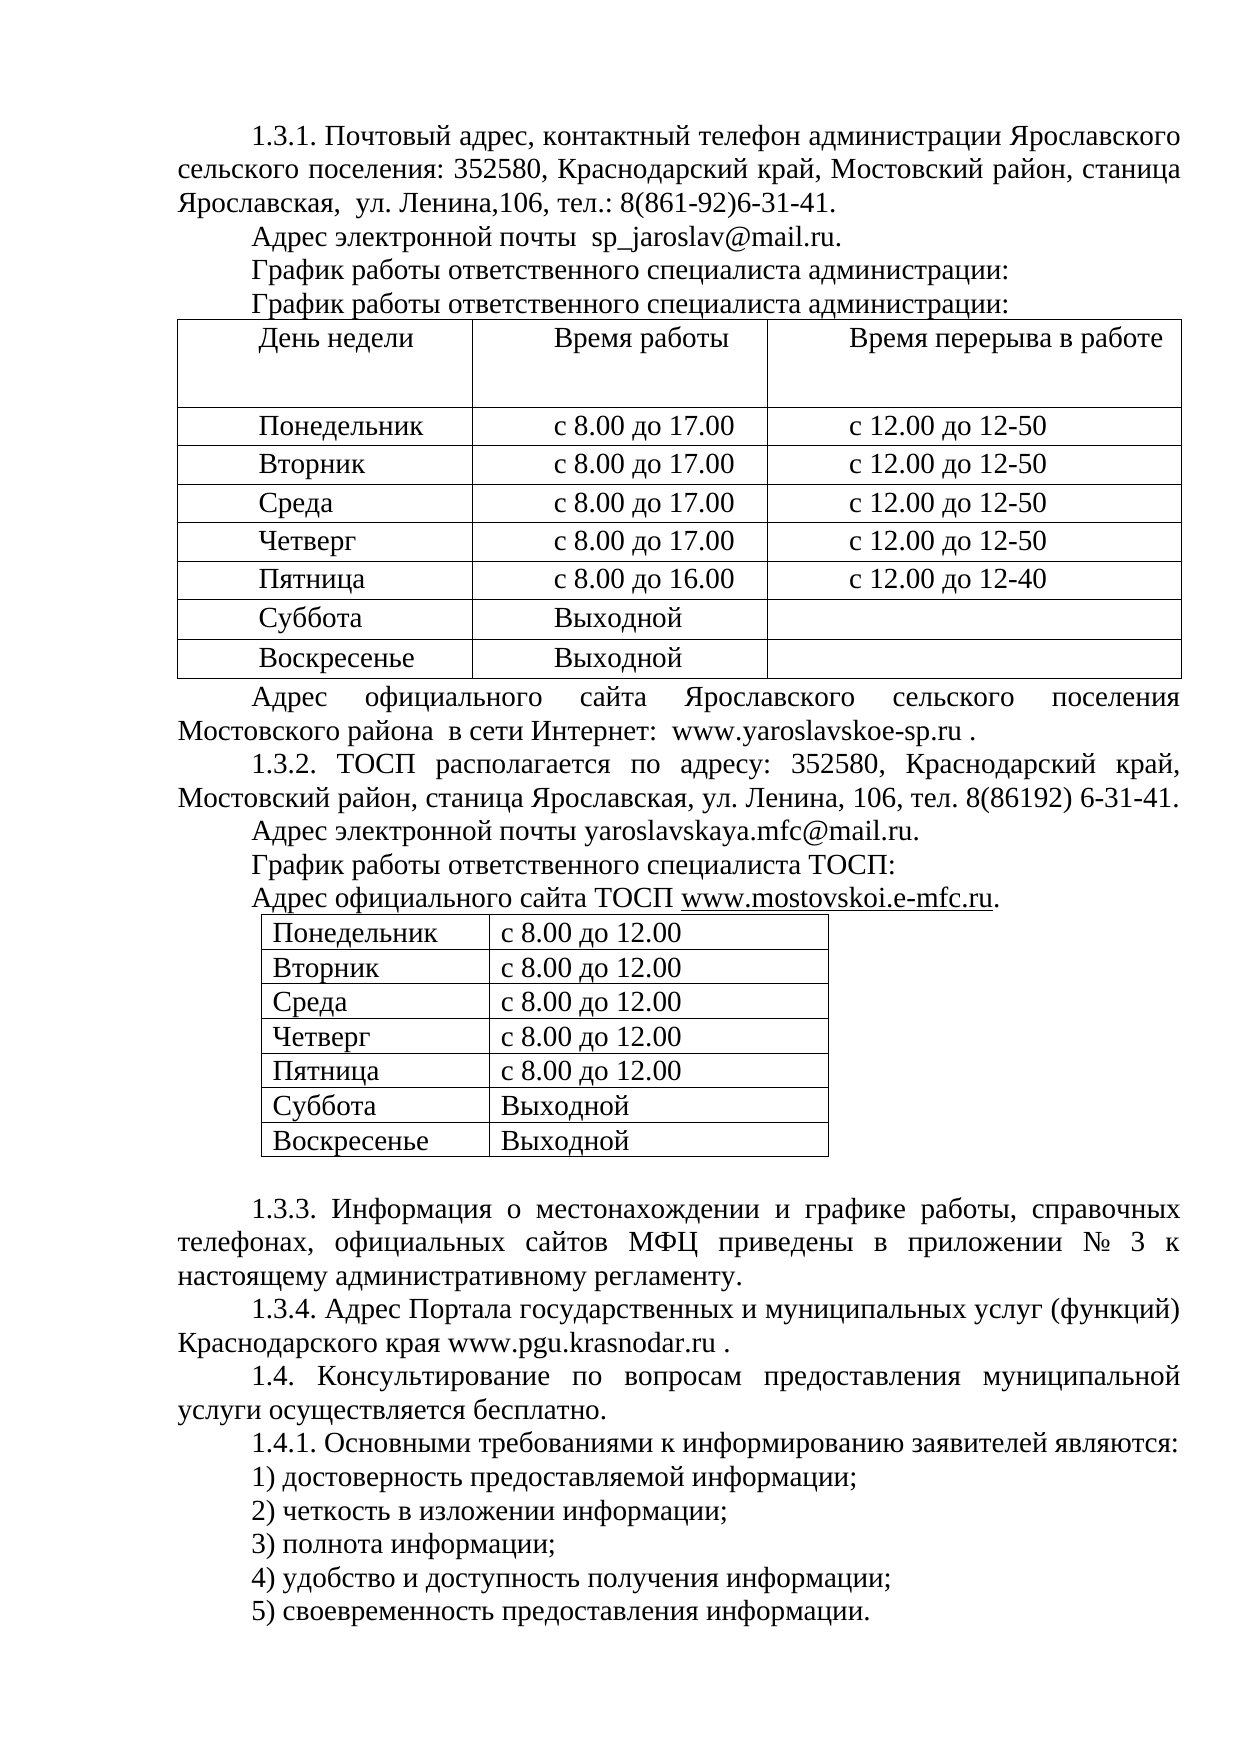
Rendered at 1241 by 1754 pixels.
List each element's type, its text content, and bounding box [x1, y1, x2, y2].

text Адрес официального сайта Ярославского сельского поселения Мостовского района в сети Интернет: www.yaroslavskoe-sp.ru . [177, 679, 1181, 746]
text 3) полнота информации; [177, 1526, 1181, 1560]
table_cell с 8.00 до 17.00 [473, 523, 767, 561]
text 1.3.3. Информация о местонахождении и графике работы, справочных телефонах, официальных сайтов МФЦ приведены в приложении № 3 к настоящему административному регламенту. [177, 1191, 1181, 1291]
text Адрес электронной почты yaroslavskaya.mfc@mail.ru. [177, 813, 1181, 847]
table_cell с 8.00 до 17.00 [473, 446, 767, 484]
text 1.3.4. Адрес Портала государственных и муниципальных услуг (функций) Краснодарского края www.pgu.krasnodar.ru . [177, 1291, 1181, 1358]
text Адрес официального сайта ТОСП www.mostovskoi.e-mfc.ru. [177, 881, 1181, 914]
table_cell Вторник [262, 950, 489, 983]
table_cell [768, 600, 1181, 639]
text 5) своевременность предоставления информации. [177, 1593, 1181, 1627]
text 1.4.1. Основными требованиями к информированию заявителей являются: [177, 1426, 1181, 1459]
table_cell с 12.00 до 12-50 [768, 446, 1181, 484]
table_cell Четверг [178, 523, 472, 561]
table_cell Выходной [490, 1123, 828, 1156]
table_cell с 8.00 до 17.00 [473, 408, 767, 445]
text 1) достоверность предоставляемой информации; [177, 1459, 1181, 1493]
table_cell Пятница [262, 1054, 489, 1087]
text График работы ответственного специалиста администрации: [177, 252, 1181, 286]
table_cell Выходной [473, 640, 767, 678]
table_cell с 8.00 до 16.00 [473, 562, 767, 599]
table_cell [768, 640, 1181, 678]
text 1.4. Консультирование по вопросам предоставления муниципальной услуги осуществляется бесплатно. [177, 1358, 1181, 1426]
table_cell с 12.00 до 12-50 [768, 408, 1181, 445]
text 2) четкость в изложении информации; [177, 1493, 1181, 1526]
table_cell Воскресенье [262, 1123, 489, 1156]
table_cell с 8.00 до 12.00 [490, 950, 828, 983]
table_cell с 8.00 до 12.00 [490, 1019, 828, 1052]
table_cell Среда [262, 984, 489, 1018]
table_cell с 8.00 до 17.00 [473, 485, 767, 522]
table_header Время работы [473, 320, 767, 407]
table_header День недели [178, 320, 472, 407]
table_cell Суббота [262, 1088, 489, 1122]
table_cell с 8.00 до 12.00 [490, 984, 828, 1018]
table_cell Пятница [178, 562, 472, 599]
table_header с 8.00 до 12.00 [490, 915, 828, 949]
text 1.3.1. Почтовый адрес, контактный телефон администрации Ярославского сельского поселения: 352580, Краснодарский край, Мостовский район, станица Ярославская, ул. Ленина,106, тел.: 8(861-92)6-31-41. [177, 118, 1181, 219]
table_cell Суббота [178, 600, 472, 639]
table_cell Выходной [473, 600, 767, 639]
text График работы ответственного специалиста ТОСП: [177, 847, 1181, 881]
text 1.3.2. ТОСП располагается по адресу: 352580, Краснодарский край, Мостовский район, станица Ярославская, ул. Ленина, 106, тел. 8(86192) 6-31-41. [177, 746, 1181, 813]
text 4) удобство и доступность получения информации; [177, 1560, 1181, 1593]
table_header Понедельник [262, 915, 489, 949]
table_cell Понедельник [178, 408, 472, 445]
text Адрес электронной почты sp_jaroslav@mail.ru. [177, 219, 1181, 252]
table_header Время перерыва в работе [768, 320, 1181, 407]
table_cell Четверг [262, 1019, 489, 1052]
table_cell с 8.00 до 12.00 [490, 1054, 828, 1087]
table_cell с 12.00 до 12-50 [768, 523, 1181, 561]
text График работы ответственного специалиста администрации: [177, 286, 1181, 319]
table_cell с 12.00 до 12-40 [768, 562, 1181, 599]
table_cell Воскресенье [178, 640, 472, 678]
table_cell Выходной [490, 1088, 828, 1122]
table_cell с 12.00 до 12-50 [768, 485, 1181, 522]
table_cell Вторник [178, 446, 472, 484]
table_cell Среда [178, 485, 472, 522]
